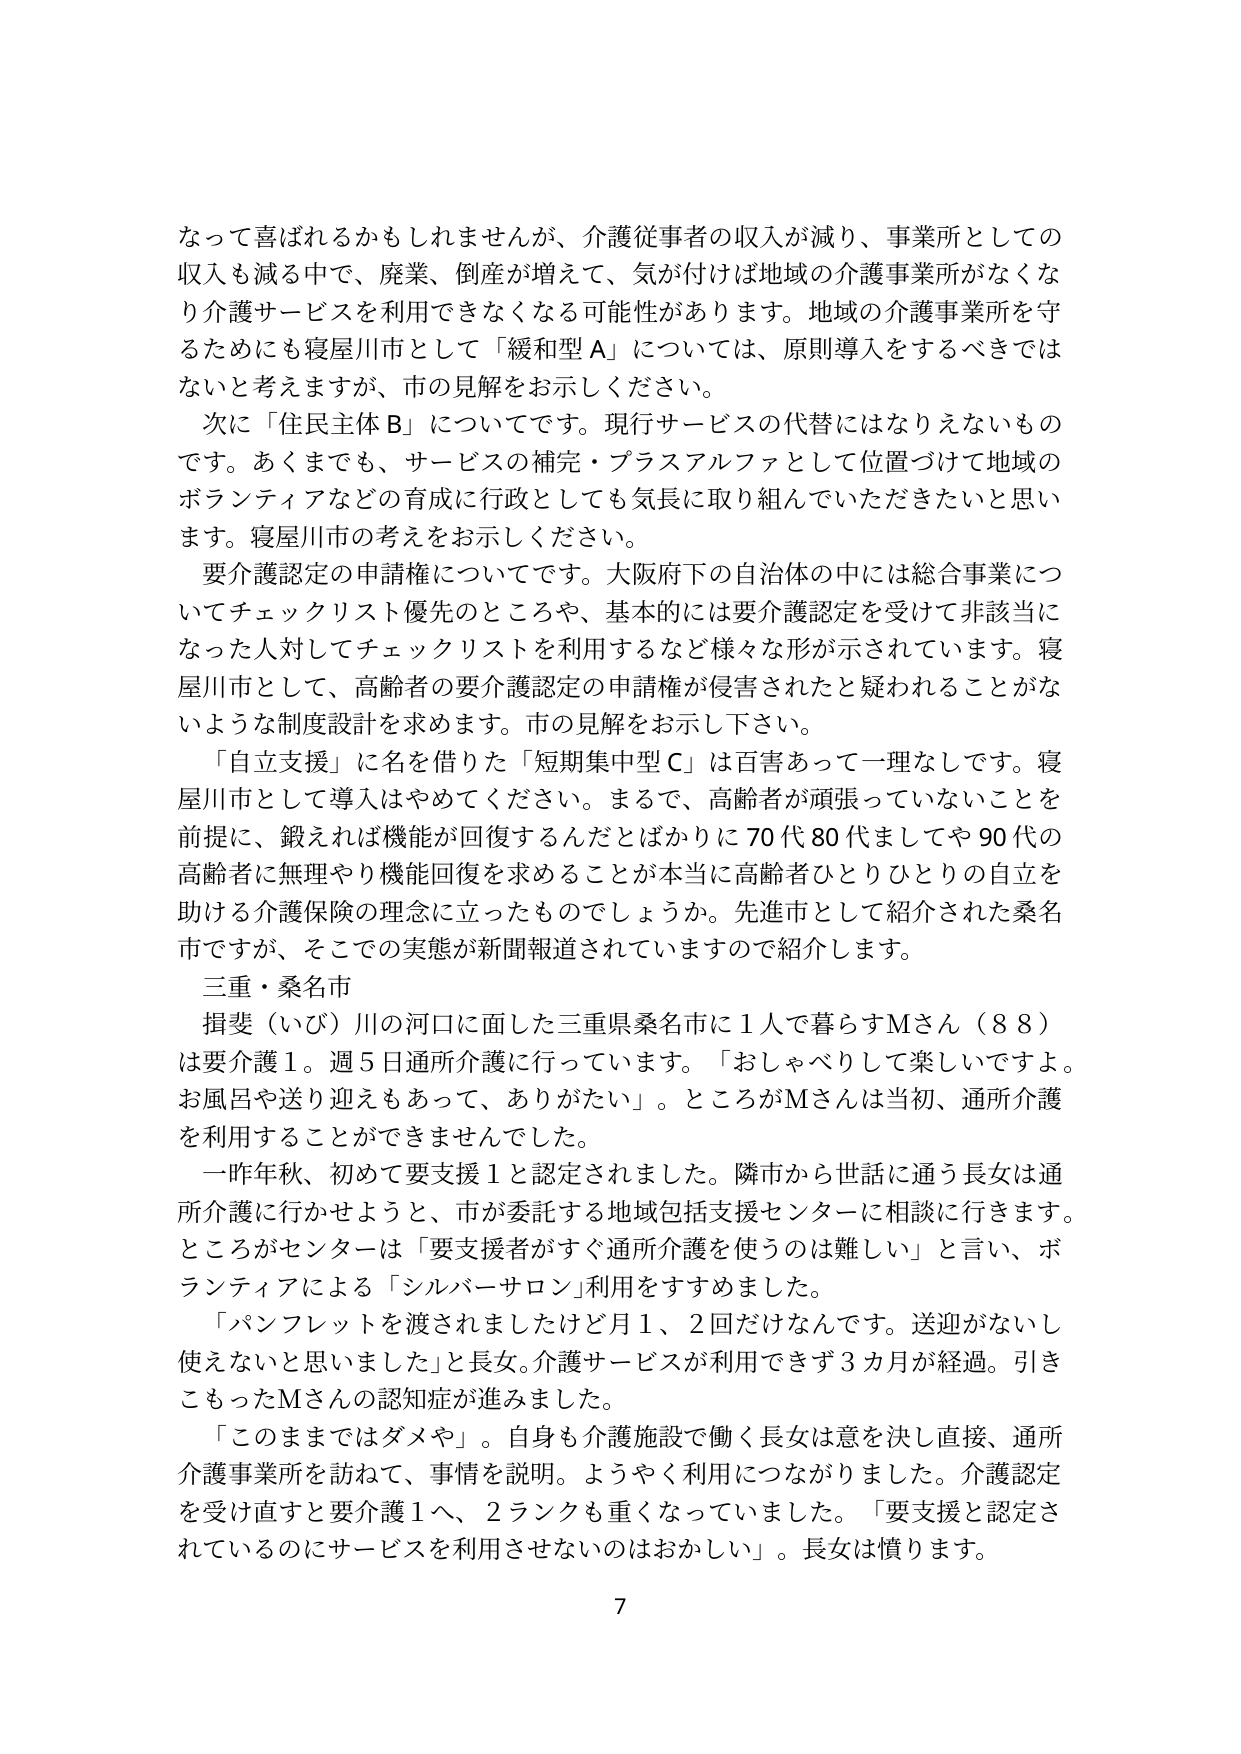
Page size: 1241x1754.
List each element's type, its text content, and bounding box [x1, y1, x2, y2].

text 揖斐（いび）川の河口に面した三重県桑名市に１人で暮らすＭさん（８８）は要介護１。週５日通所介護に行っています。「おしゃべりして楽しいですよ。お風呂や送り迎えもあって、ありがたい」。ところがＭさんは当初、通所介護を利用することができませんでした。 [177, 1004, 1063, 1154]
text 「このままではダメや」。自身も介護施設で働く長女は意を決し直接、通所介護事業所を訪ねて、事情を説明。ようやく利用につながりました。介護認定を受け直すと要介護１へ、２ランクも重くなっていました。「要支援と認定されているのにサービスを利用させないのはおかしい」。長女は憤ります。 [177, 1417, 1063, 1567]
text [177, 217, 1063, 404]
text 「パンフレットを渡されましたけど月１、２回だけなんです。送迎がないし使えないと思いました｣と長女｡介護サービスが利用できず３カ月が経過。引きこもったＭさんの認知症が進みました。 [177, 1304, 1063, 1417]
text 三重・桑名市 [177, 967, 1063, 1004]
text 一昨年秋、初めて要支援１と認定されました。隣市から世話に通う長女は通所介護に行かせようと、市が委託する地域包括支援センターに相談に行きます。ところがセンターは「要支援者がすぐ通所介護を使うのは難しい」と言い、ボランティアによる「シルバーサロン｣利用をすすめました｡ [177, 1154, 1063, 1304]
text 要介護認定の申請権についてです。大阪府下の自治体の中には総合事業についてチェックリスト優先のところや、基本的には要介護認定を受けて非該当になった人対してチェックリストを利用するなど様々な形が示されています。寝屋川市として、高齢者の要介護認定の申請権が侵害されたと疑われることがないような制度設計を求めます。市の見解をお示し下さい。 [177, 554, 1063, 742]
text 「自立支援」に名を借りた「短期集中型C」は百害あって一理なしです。寝屋川市として導入はやめてください。まるで、高齢者が頑張っていないことを前提に、鍛えれば機能が回復するんだとばかりに70代80代ましてや90代の高齢者に無理やり機能回復を求めることが本当に高齢者ひとりひとりの自立を助ける介護保険の理念に立ったものでしょうか。先進市として紹介された桑名市ですが、そこでの実態が新聞報道されていますので紹介します。 [177, 742, 1063, 967]
text 次に「住民主体B」についてです。現行サービスの代替にはなりえないものです。あくまでも、サービスの補完・プラスアルファとして位置づけて地域のボランティアなどの育成に行政としても気長に取り組んでいただきたいと思います。寝屋川市の考えをお示しください。 [177, 404, 1063, 554]
